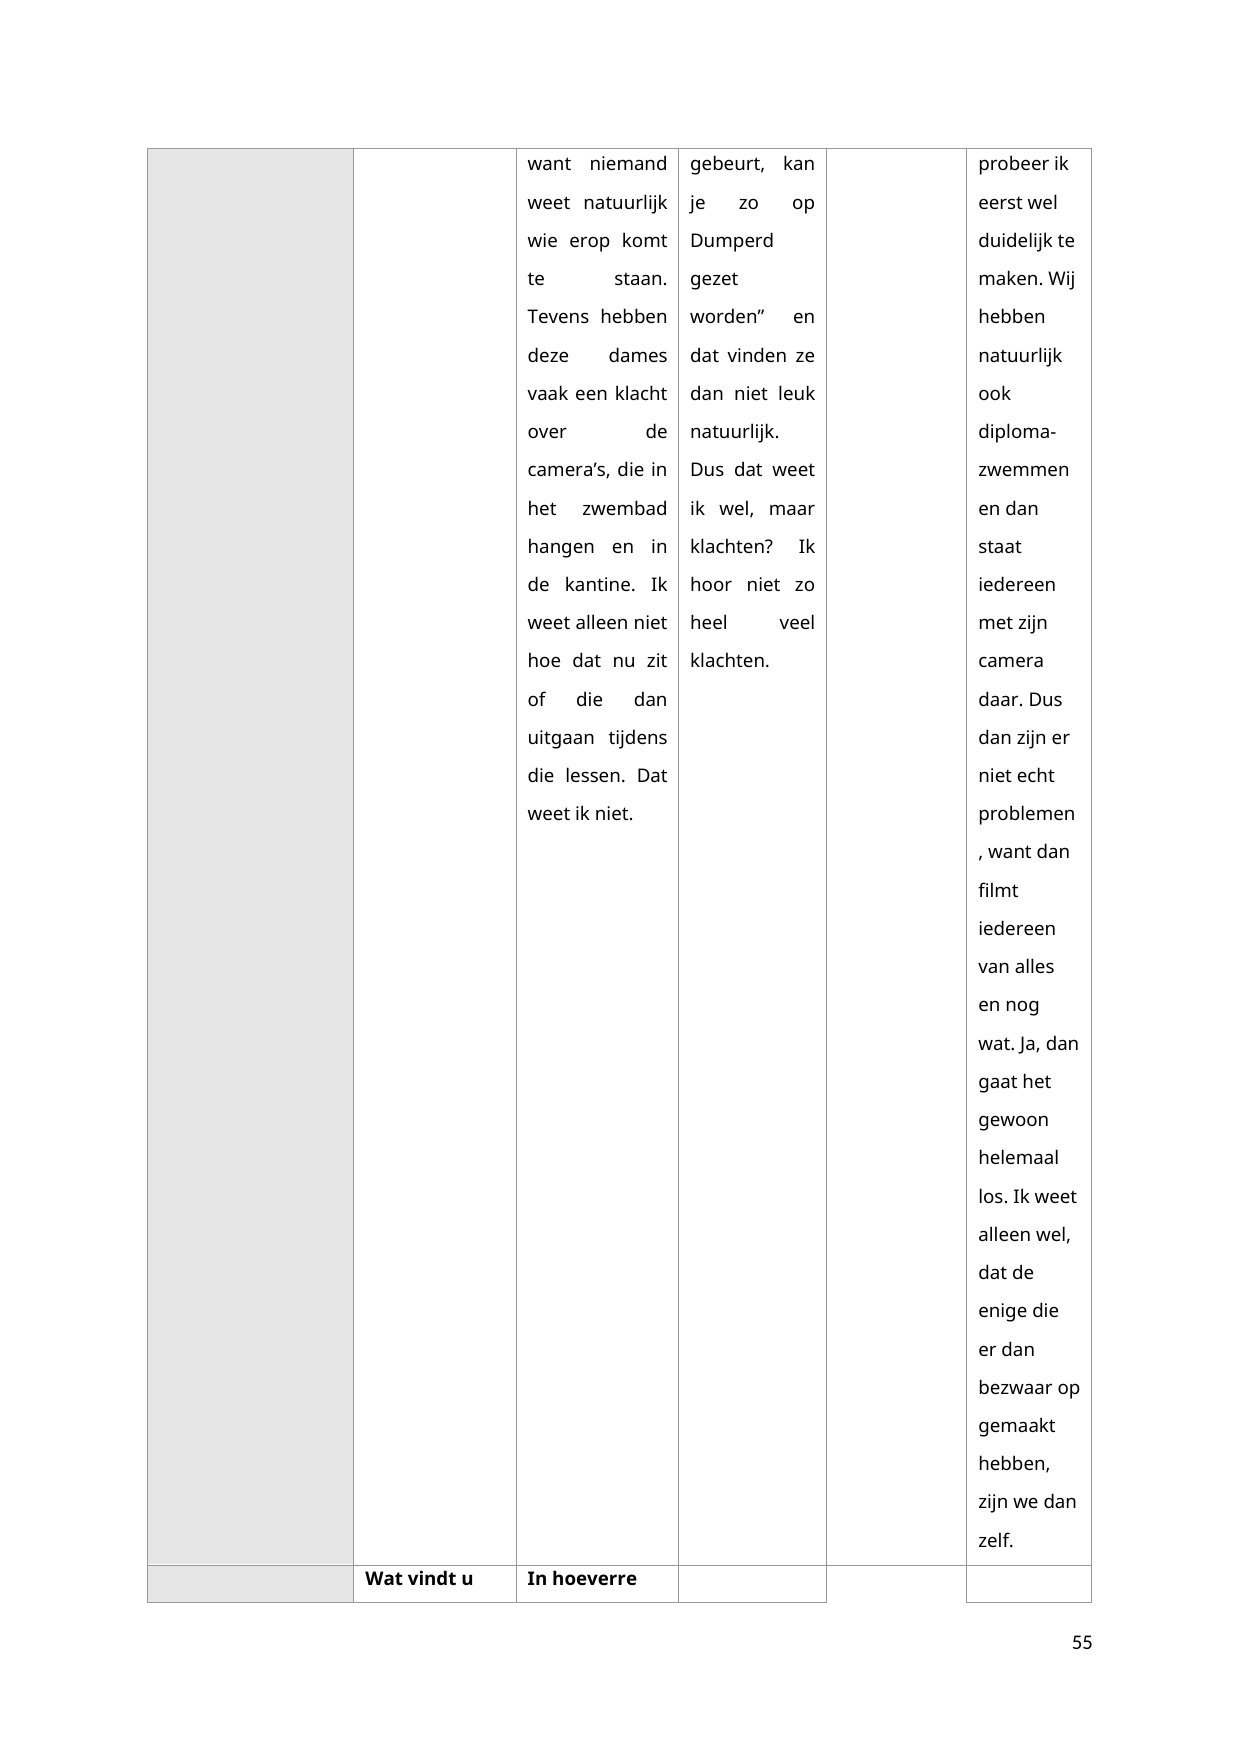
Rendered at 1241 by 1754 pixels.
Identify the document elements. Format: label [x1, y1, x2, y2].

table_cell [354, 149, 516, 1564]
table_cell [517, 149, 678, 1564]
table_cell [148, 149, 353, 1564]
table_cell [679, 1566, 826, 1602]
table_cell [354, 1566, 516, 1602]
table_cell [967, 149, 1091, 1564]
table_cell [967, 1566, 1091, 1602]
table_cell [827, 149, 966, 1564]
table_cell [679, 149, 826, 1564]
table_cell [148, 1566, 353, 1602]
table_cell [517, 1566, 678, 1602]
table_cell [827, 1566, 966, 1602]
